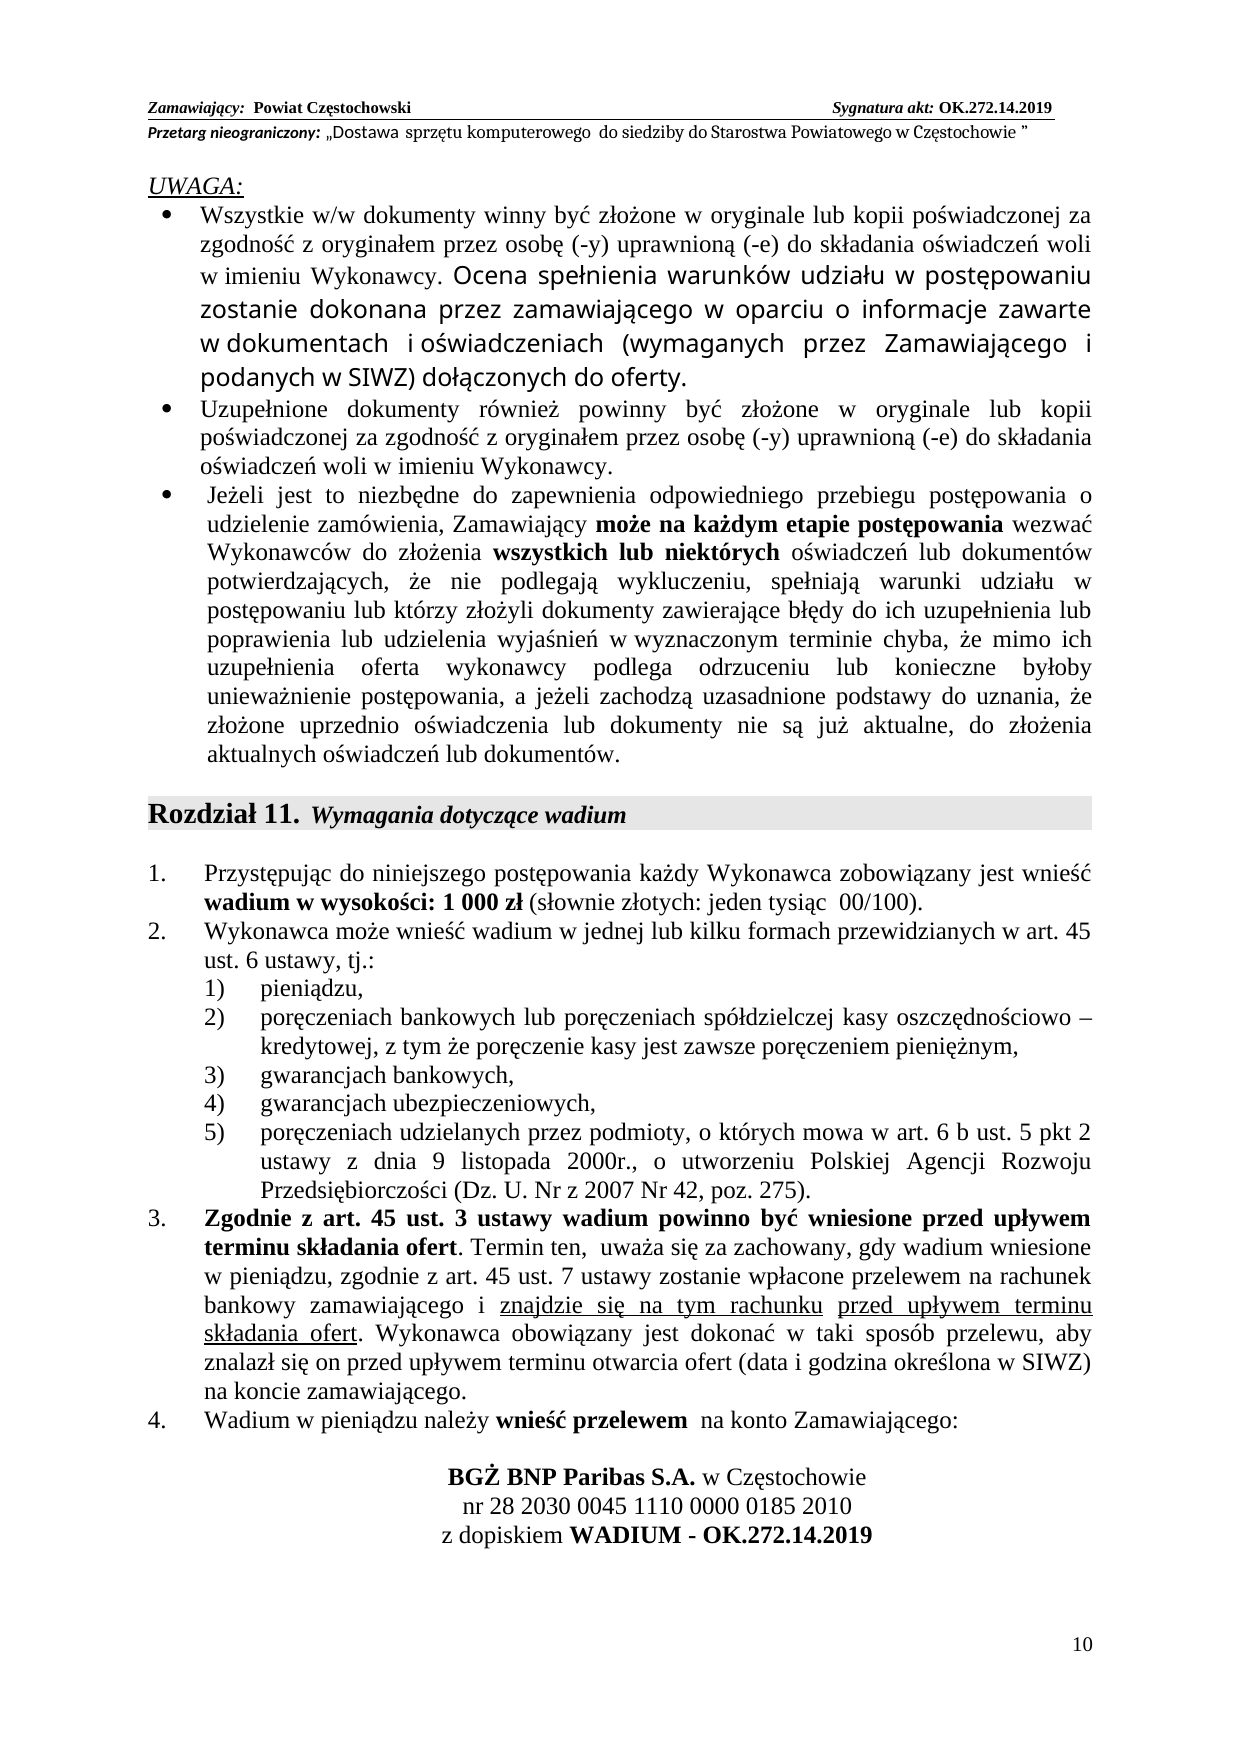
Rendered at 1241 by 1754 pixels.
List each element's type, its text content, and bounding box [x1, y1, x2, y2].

text z dopiskiem WADIUM - OK.272.14.2019 [222, 1520, 1092, 1548]
text BGŻ BNP Paribas S.A. w Częstochowie [222, 1462, 1092, 1491]
list gwarancjach bankowych, [204, 1060, 1092, 1088]
list Wykonawca może wnieść wadium w jednej lub kilku formach przewidzianych w art. 45 ust. 6 ustawy, tj.: [148, 916, 1092, 973]
list Przystępując do niniejszego postępowania każdy Wykonawca zobowiązany jest wnieść wadium w wysokości: 1 000 zł (słownie złotych: jeden tysiąc 00/100). [148, 858, 1092, 916]
text nr 28 2030 0045 1110 0000 0185 2010 [222, 1491, 1092, 1520]
list Wszystkie w/w dokumenty winny być złożone w oryginale lub kopii poświadczonej za zgodność z oryginałem przez osobę (-y) uprawnioną (-e) do składania oświadczeń woli w imieniu Wykonawcy. Ocena spełnienia warunków udziału w postępowaniu zostanie dokonana przez zamawiającego w oparciu o informacje zawarte w dokumentach i oświadczeniach (wymaganych przez Zamawiającego i podanych w SIWZ) dołączonych do oferty. [162, 200, 1093, 394]
list Wymagania dotyczące wadium [148, 796, 1092, 830]
list poręczeniach udzielanych przez podmioty, o których mowa w art. 6 b ust. 5 pkt 2 ustawy z dnia 9 listopada 2000r., o utworzeniu Polskiej Agencji Rozwoju Przedsiębiorczości (Dz. U. Nr z 2007 Nr 42, poz. 275). [204, 1117, 1092, 1203]
list Zgodnie z art. 45 ust. 3 ustawy wadium powinno być wniesione przed upływem terminu składania ofert. Termin ten, uważa się za zachowany, gdy wadium wniesione w pieniądzu, zgodnie z art. 45 ust. 7 ustawy zostanie wpłacone przelewem na rachunek bankowy zamawiającego i znajdzie się na tym rachunku przed upływem terminu składania ofert. Wykonawca obowiązany jest dokonać w taki sposób przelewu, aby znalazł się on przed upływem terminu otwarcia ofert (data i godzina określona w SIWZ) na koncie zamawiającego. [148, 1203, 1092, 1405]
list Wadium w pieniądzu należy wnieść przelewem na konto Zamawiającego: [148, 1405, 1092, 1433]
list pieniądzu, [204, 973, 1092, 1002]
list poręczeniach bankowych lub poręczeniach spółdzielczej kasy oszczędnościowo – kredytowej, z tym że poręczenie kasy jest zawsze poręczeniem pieniężnym, [204, 1002, 1092, 1060]
list gwarancjach ubezpieczeniowych, [204, 1088, 1092, 1117]
text UWAGA: [148, 171, 1092, 200]
list Jeżeli jest to niezbędne do zapewnienia odpowiedniego przebiegu postępowania o udzielenie zamówienia, Zamawiający może na każdym etapie postępowania wezwać Wykonawców do złożenia wszystkich lub niektórych oświadczeń lub dokumentów potwierdzających, że nie podlegają wykluczeniu, spełniają warunki udziału w postępowaniu lub którzy złożyli dokumenty zawierające błędy do ich uzupełnienia lub poprawienia lub udzielenia wyjaśnień w wyznaczonym terminie chyba, że mimo ich uzupełnienia oferta wykonawcy podlega odrzuceniu lub konieczne byłoby unieważnienie postępowania, a jeżeli zachodzą uzasadnione podstawy do uznania, że złożone uprzednio oświadczenia lub dokumenty nie są już aktualne, do złożenia aktualnych oświadczeń lub dokumentów. [162, 480, 1092, 767]
list Uzupełnione dokumenty również powinny być złożone w oryginale lub kopii poświadczonej za zgodność z oryginałem przez osobę (-y) uprawnioną (-e) do składania oświadczeń woli w imieniu Wykonawcy. [162, 394, 1092, 480]
